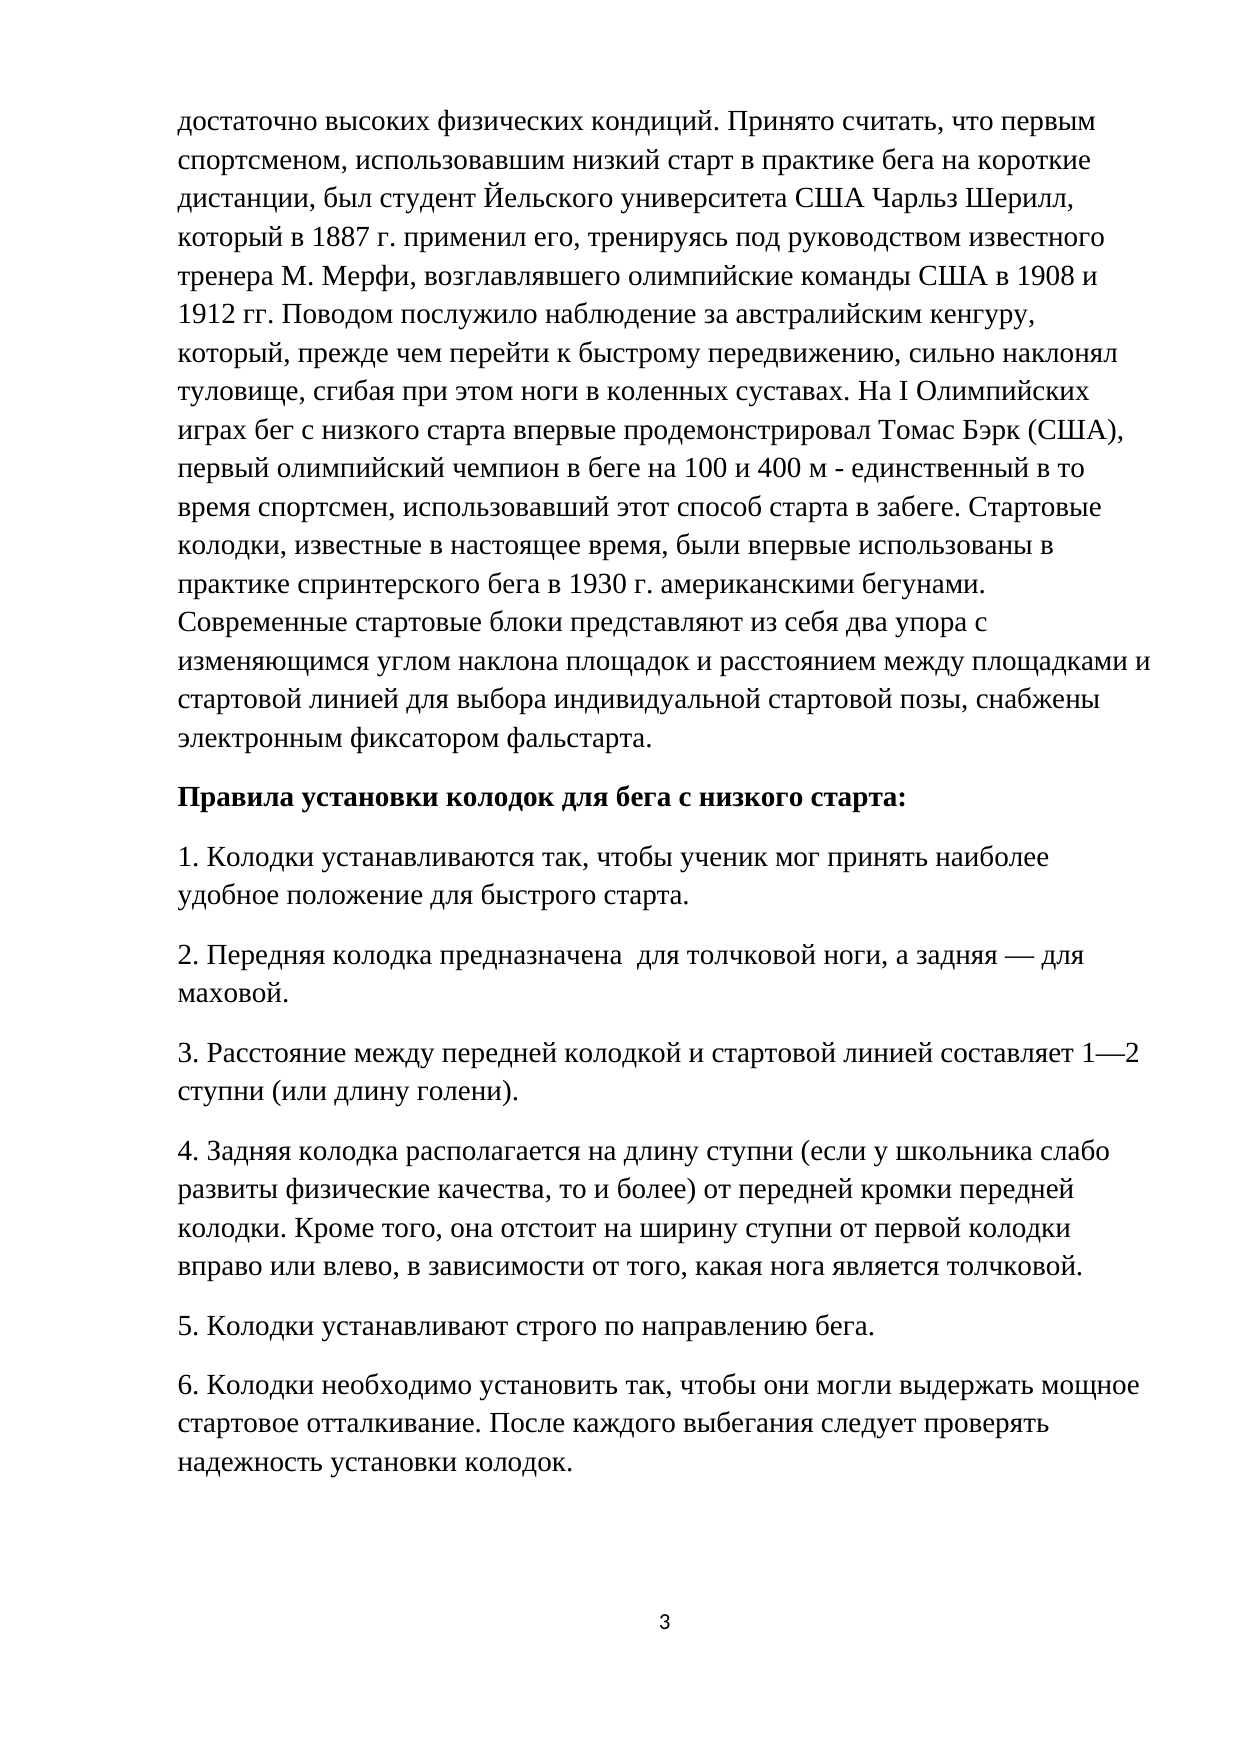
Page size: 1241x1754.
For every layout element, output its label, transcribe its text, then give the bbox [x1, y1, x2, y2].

text 1. Колодки устанавливаются так, чтобы ученик мог принять наиболее удобное положение для быстрого старта. [177, 839, 1152, 911]
text 4. Задняя колодка располагается на длину ступни (если у школьника слабо развиты физические качества, то и более) от передней кромки передней колодки. Кроме того, она отстоит на ширину ступни от первой колодки вправо или влево, в зависимости от того, какая нога является толчковой. [177, 1133, 1152, 1282]
text 2. Передняя колодка предназначена для толчковой ноги, а задняя — для маховой. [177, 937, 1152, 1009]
text 5. Колодки устанавливают строго по направлению бега. [177, 1308, 1152, 1341]
text Правила установки колодок для бега с низкого старта: [177, 779, 1152, 813]
text 3. Расстояние между передней колодкой и стартовой линией составляет 1—2 ступни (или длину голени). [177, 1035, 1152, 1107]
text 6. Колодки необходимо установить так, чтобы они могли выдержать мощное стартовое отталкивание. После каждого выбегания следует проверять надежность установки колодок. [177, 1367, 1152, 1478]
